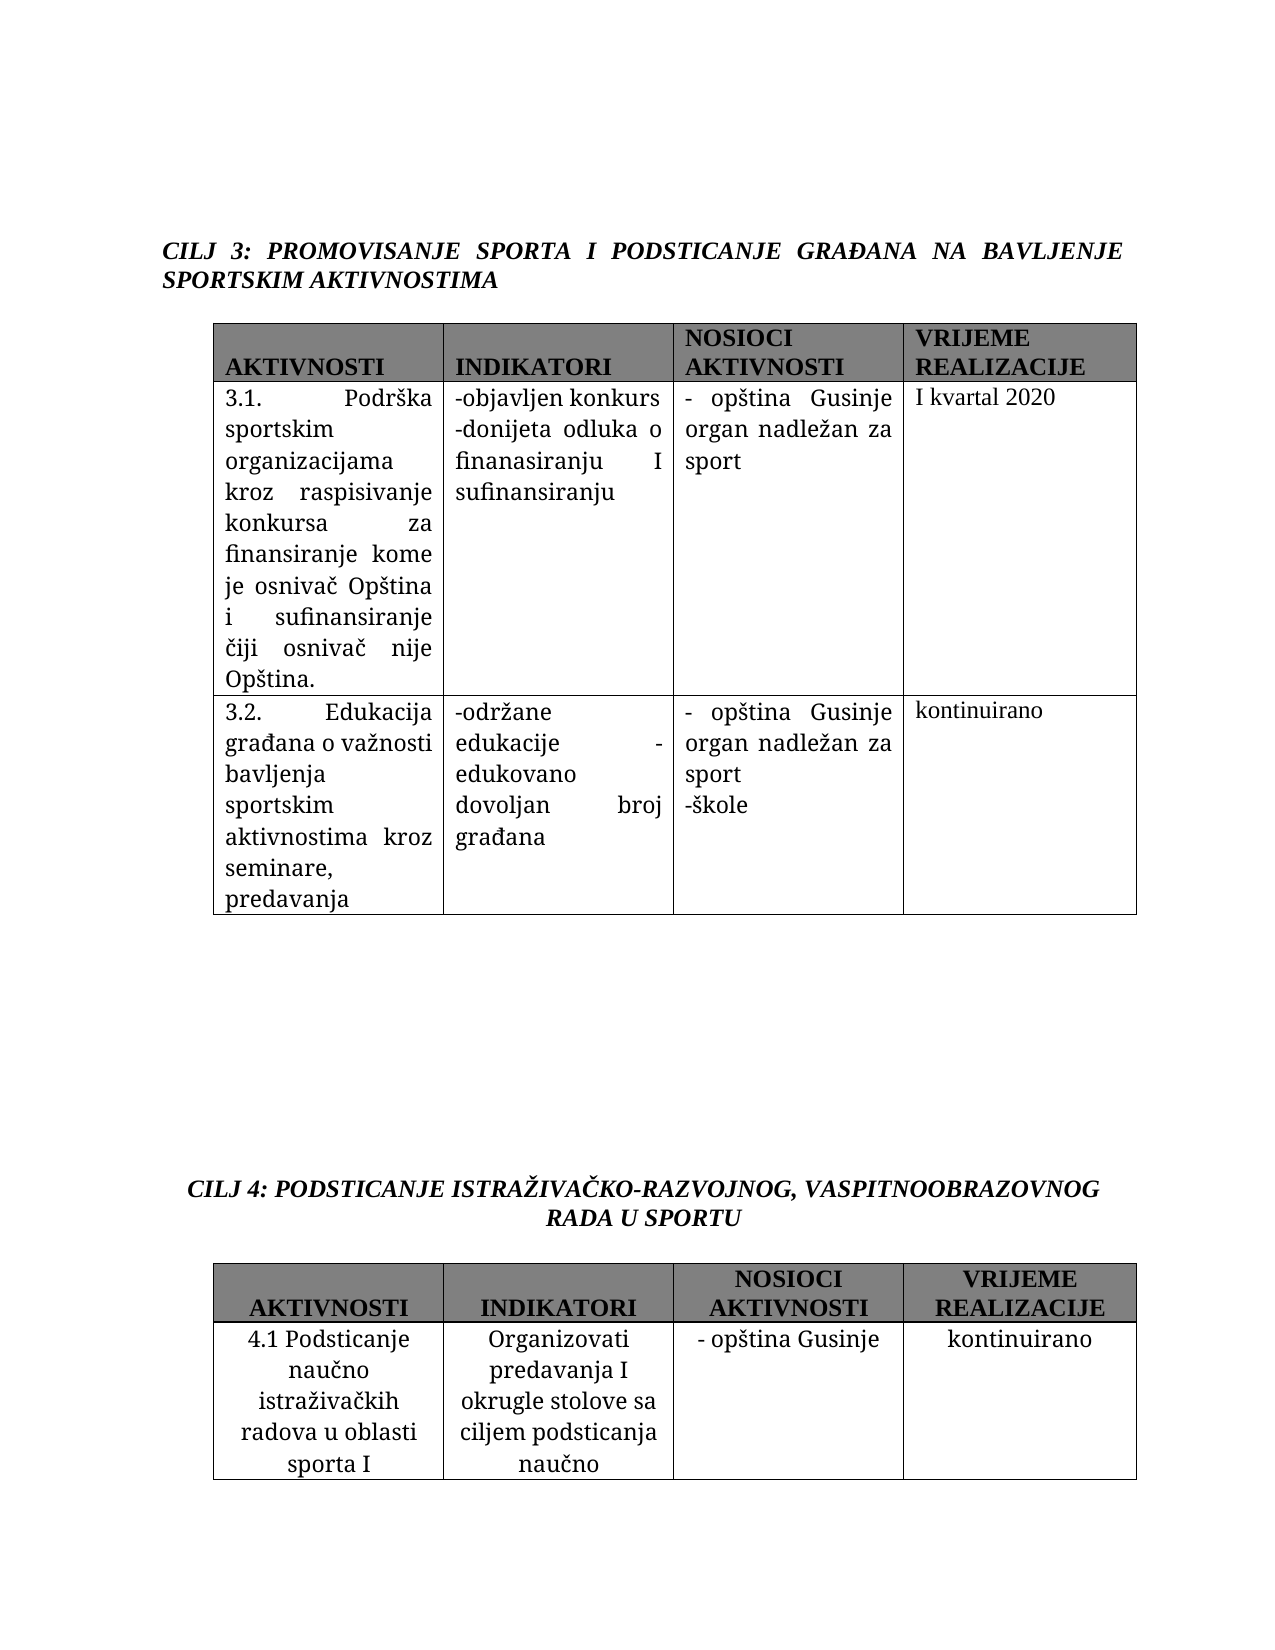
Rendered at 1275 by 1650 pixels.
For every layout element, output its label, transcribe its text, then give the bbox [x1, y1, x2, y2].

table_cell kontinuirano [904, 696, 1136, 914]
table_cell - opština Gusinje organ nadležan za sport [674, 382, 903, 694]
table_cell I kvartal 2020 [904, 382, 1136, 694]
table_cell 3.2. Edukacija građana o važnosti bavljenja sportskim aktivnostima kroz seminare, predavanja [214, 696, 443, 914]
table_cell kontinuirano [904, 1323, 1136, 1479]
table_header VRIJEME REALIZACIJE [904, 324, 1136, 381]
table_cell -objavljen konkurs -donijeta odluka o finanasiranju I sufinansiranju [444, 382, 673, 694]
table_header INDIKATORI [444, 324, 673, 381]
table_header VRIJEME REALIZACIJE [904, 1264, 1136, 1321]
table_cell - opština Gusinje organ nadležan za sport -škole [674, 696, 903, 914]
table_header NOSIOCI AKTIVNOSTI [674, 1264, 903, 1321]
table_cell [214, 1323, 443, 1479]
list CILJ 4: PODSTICANJE ISTRAŽIVAČKO-RAZVOJNOG, VASPITNOOBRAZOVNOG RADA U SPORTU [162, 1174, 1125, 1232]
table_header NOSIOCI AKTIVNOSTI [674, 324, 903, 381]
list CILJ 3: PROMOVISANJE SPORTA I PODSTICANJE GRAĐANA NA BAVLJENJE SPORTSKIM AKTIVNOSTIMA [162, 236, 1125, 294]
table_header AKTIVNOSTI [214, 324, 443, 381]
table_cell -održane edukacije -edukovano dovoljan broj građana [444, 696, 673, 914]
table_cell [444, 1323, 673, 1479]
table_header AKTIVNOSTI [214, 1264, 443, 1321]
table_cell 3.1. Podrška sportskim organizacijama kroz raspisivanje konkursa za finansiranje kome je osnivač Opština i sufinansiranje čiji osnivač nije Opština. [214, 382, 443, 694]
table_header INDIKATORI [444, 1264, 673, 1321]
table_cell - opština Gusinje [674, 1323, 903, 1479]
